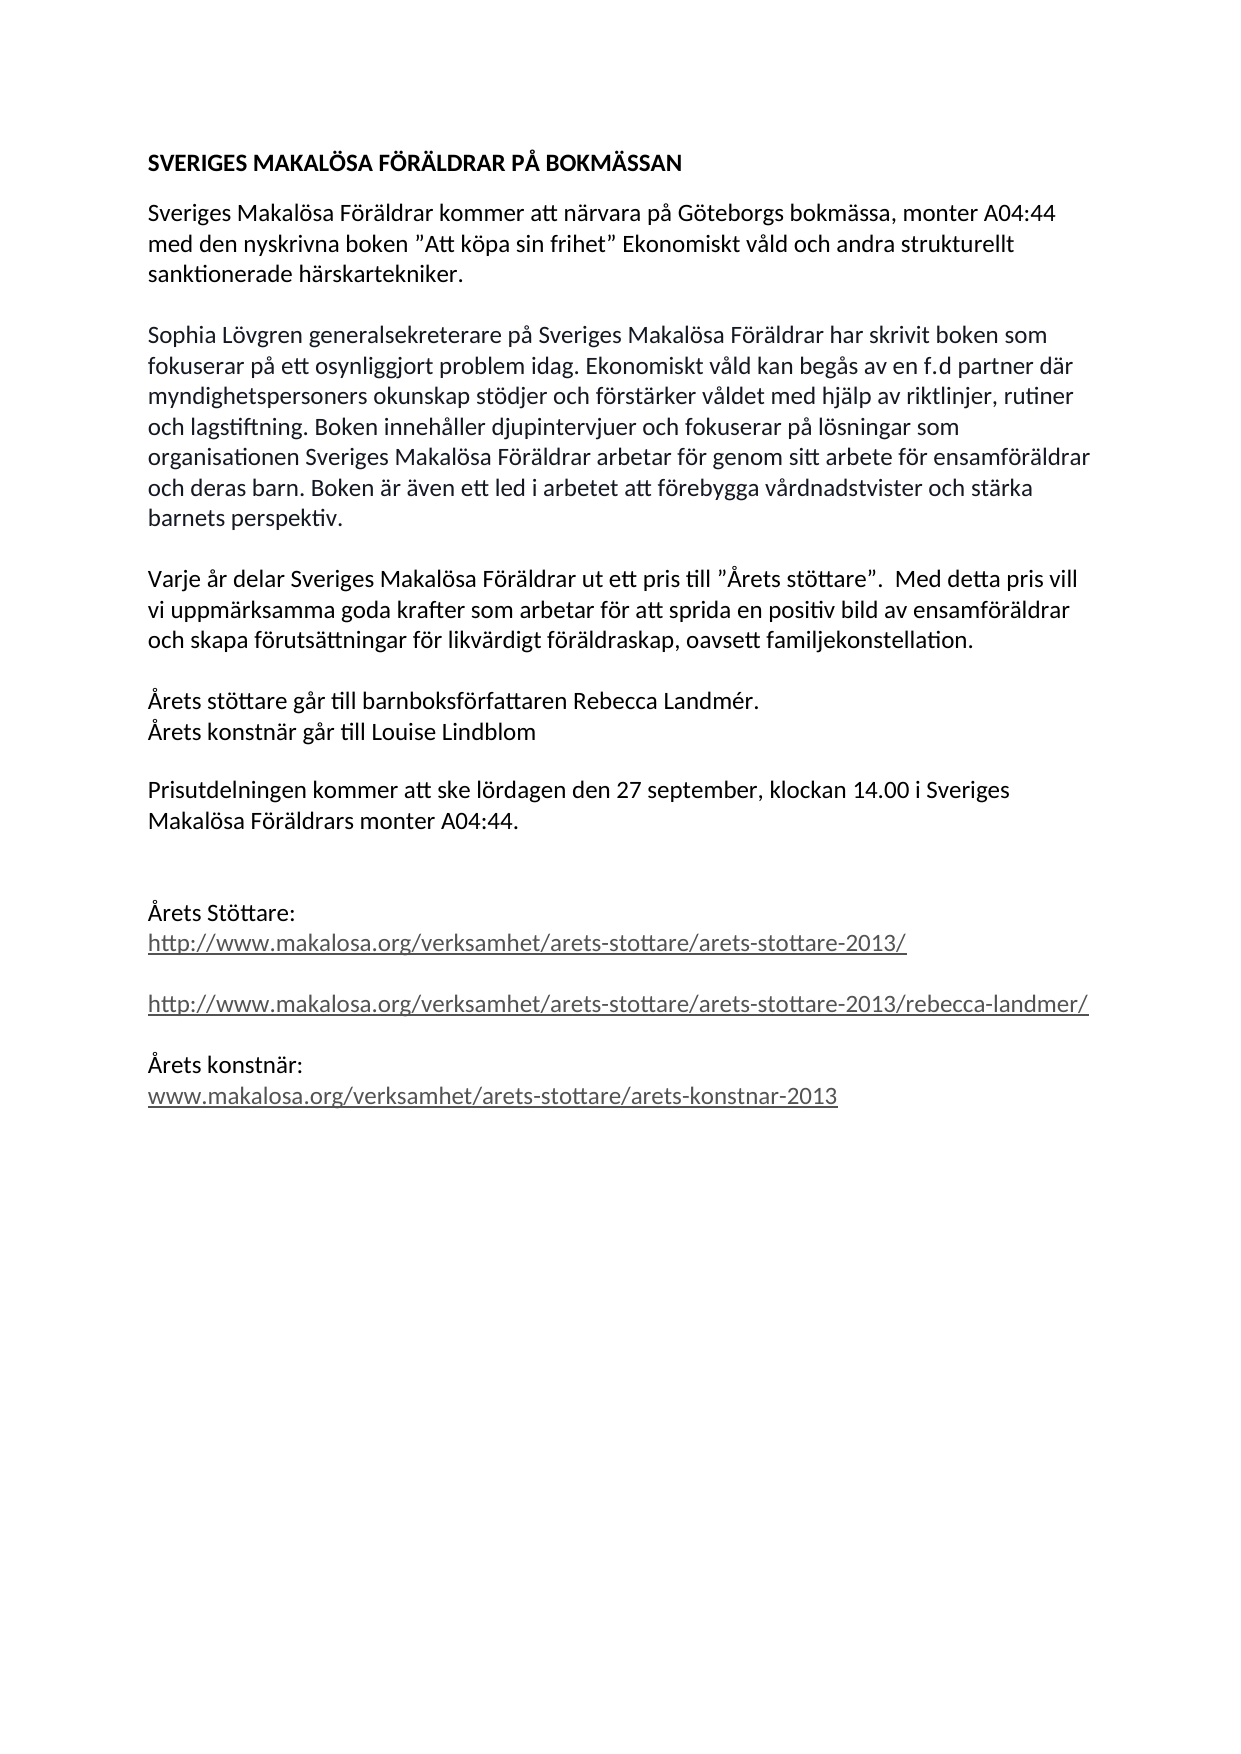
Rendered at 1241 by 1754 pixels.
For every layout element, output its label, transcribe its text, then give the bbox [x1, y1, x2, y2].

text Sophia Lövgren generalsekreterare på Sveriges Makalösa Föräldrar har skrivit boken som fokuserar på ett osynliggjort problem idag. Ekonomiskt våld kan begås av en f.d partner där myndighetspersoners okunskap stödjer och förstärker våldet med hjälp av riktlinjer, rutiner och lagstiftning. Boken innehåller djupintervjuer och fokuserar på lösningar som organisationen Sveriges Makalösa Föräldrar arbetar för genom sitt arbete för ensamföräldrar och deras barn. Boken är även ett led i arbetet att förebygga vårdnadstvister och stärka barnets perspektiv. [148, 319, 1093, 533]
text SVERIGES MAKALÖSA FÖRÄLDRAR PÅ BOKMÄSSAN [148, 148, 1093, 178]
text www.makalosa.org/verksamhet/arets-stottare/arets-konstnar-2013 [148, 1080, 1093, 1110]
text Årets konstnär: [148, 1049, 1093, 1080]
text Sveriges Makalösa Föräldrar kommer att närvara på Göteborgs bokmässa, monter A04:44 [148, 197, 1093, 228]
text http://www.makalosa.org/verksamhet/arets-stottare/arets-stottare-2013/rebecca-landmer/ [148, 988, 1093, 1019]
text Prisutdelningen kommer att ske lördagen den 27 september, klockan 14.00 i Sveriges Makalösa Föräldrars monter A04:44. [148, 774, 1093, 836]
text Varje år delar Sveriges Makalösa Föräldrar ut ett pris till ”Årets stöttare”. Med detta pris vill vi uppmärksamma goda krafter som arbetar för att sprida en positiv bild av ensamföräldrar och skapa förutsättningar för likvärdigt föräldraskap, oavsett familjekonstellation. [148, 563, 1093, 655]
text Årets stöttare går till barnboksförfattaren Rebecca Landmér. [148, 686, 1093, 716]
text Årets Stöttare: [148, 897, 1093, 927]
text Årets konstnär går till Louise Lindblom [148, 716, 1093, 747]
text http://www.makalosa.org/verksamhet/arets-stottare/arets-stottare-2013/ [148, 927, 1093, 958]
text med den nyskrivna boken ”Att köpa sin frihet” Ekonomiskt våld och andra strukturellt sanktionerade härskartekniker. [148, 228, 1093, 289]
